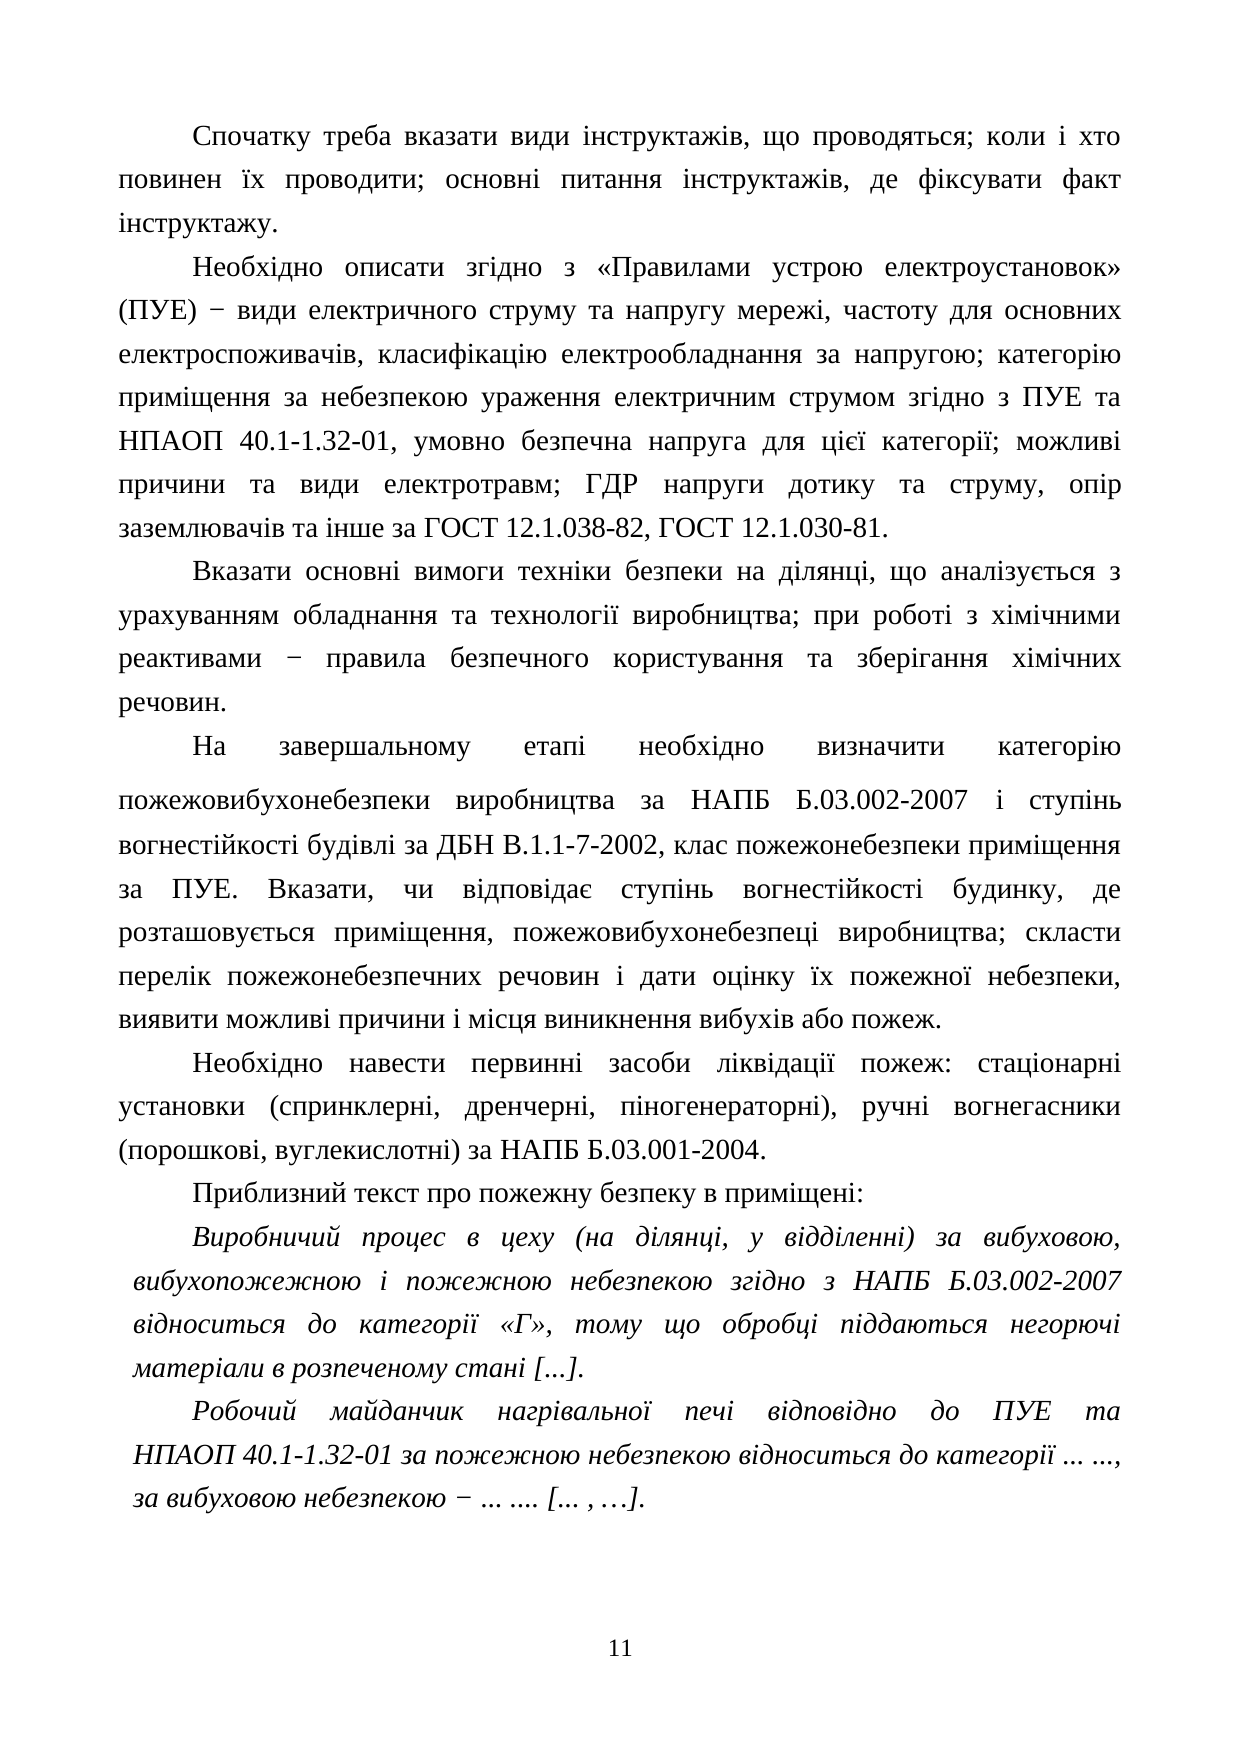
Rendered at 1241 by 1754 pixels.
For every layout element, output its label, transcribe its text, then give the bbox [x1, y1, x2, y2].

text Виробничий процес в цеху (на ділянці, у відділенні) за вибуховою, вибухопожежною і пожежною небезпекою згідно з НАПБ Б.03.002-2007 відноситься до категорії «Г», тому що обробці піддаються негорючі матеріали в розпеченому стані [...]. [133, 1219, 1122, 1383]
text Робочий майданчик нагрівальної печі відповідно до ПУЕ та НПАОП 40.1-1.32-01 за пожежною небезпекою відноситься до категорії ... ..., за вибуховою небезпекою − ... .... [... , …]. [133, 1393, 1122, 1514]
text Спочатку треба вказати види інструктажів, що проводяться; коли і хто повинен їх проводити; основні питання інструктажів, де фіксувати факт інструктажу. [118, 118, 1122, 239]
text Приблизний текст про пожежну безпеку в приміщені: [133, 1176, 1122, 1209]
text Необхідно навести первинні засоби ліквідації пожеж: стаціонарні установки (спринклерні, дренчерні, піногенераторні), ручні вогнегасники (порошкові, вуглекислотні) за НАПБ Б.03.001-2004. [118, 1045, 1122, 1166]
text Необхідно описати згідно з «Правилами устрою електроустановок» (ПУЕ) − види електричного струму та напругу мережі, частоту для основних електроспоживачів, класифікацію електрообладнання за напругою; категорію приміщення за небезпекою ураження електричним струмом згідно з ПУЕ та НПАОП 40.1-1.32-01, умовно безпечна напруга для цієї категорії; можливі причини та види електротравм; ГДР напруги дотику та струму, опір заземлювачів та інше за ГОСТ 12.1.038-82, ГОСТ 12.1.030-81. [118, 249, 1122, 543]
text Вказати основні вимоги техніки безпеки на ділянці, що аналізується з урахуванням обладнання та технології виробництва; при роботі з хімічними реактивами − правила безпечного користування та зберігання хімічних речовин. [118, 553, 1122, 718]
text На завершальному етапі необхідно визначити категорію пожежовибухонебезпеки виробництва за НАПБ Б.03.002-2007 і ступінь вогнестійкості будівлі за ДБН В.1.1-7-2002, клас пожежонебезпеки приміщення за ПУЕ. Вказати, чи відповідає ступінь вогнестійкості будинку, де розташовується приміщення, пожежовибухонебезпеці виробництва; скласти перелік пожежонебезпечних речовин і дати оцінку їх пожежної небезпеки, виявити можливі причини і місця виникнення вибухів або пожеж. [118, 728, 1122, 1035]
